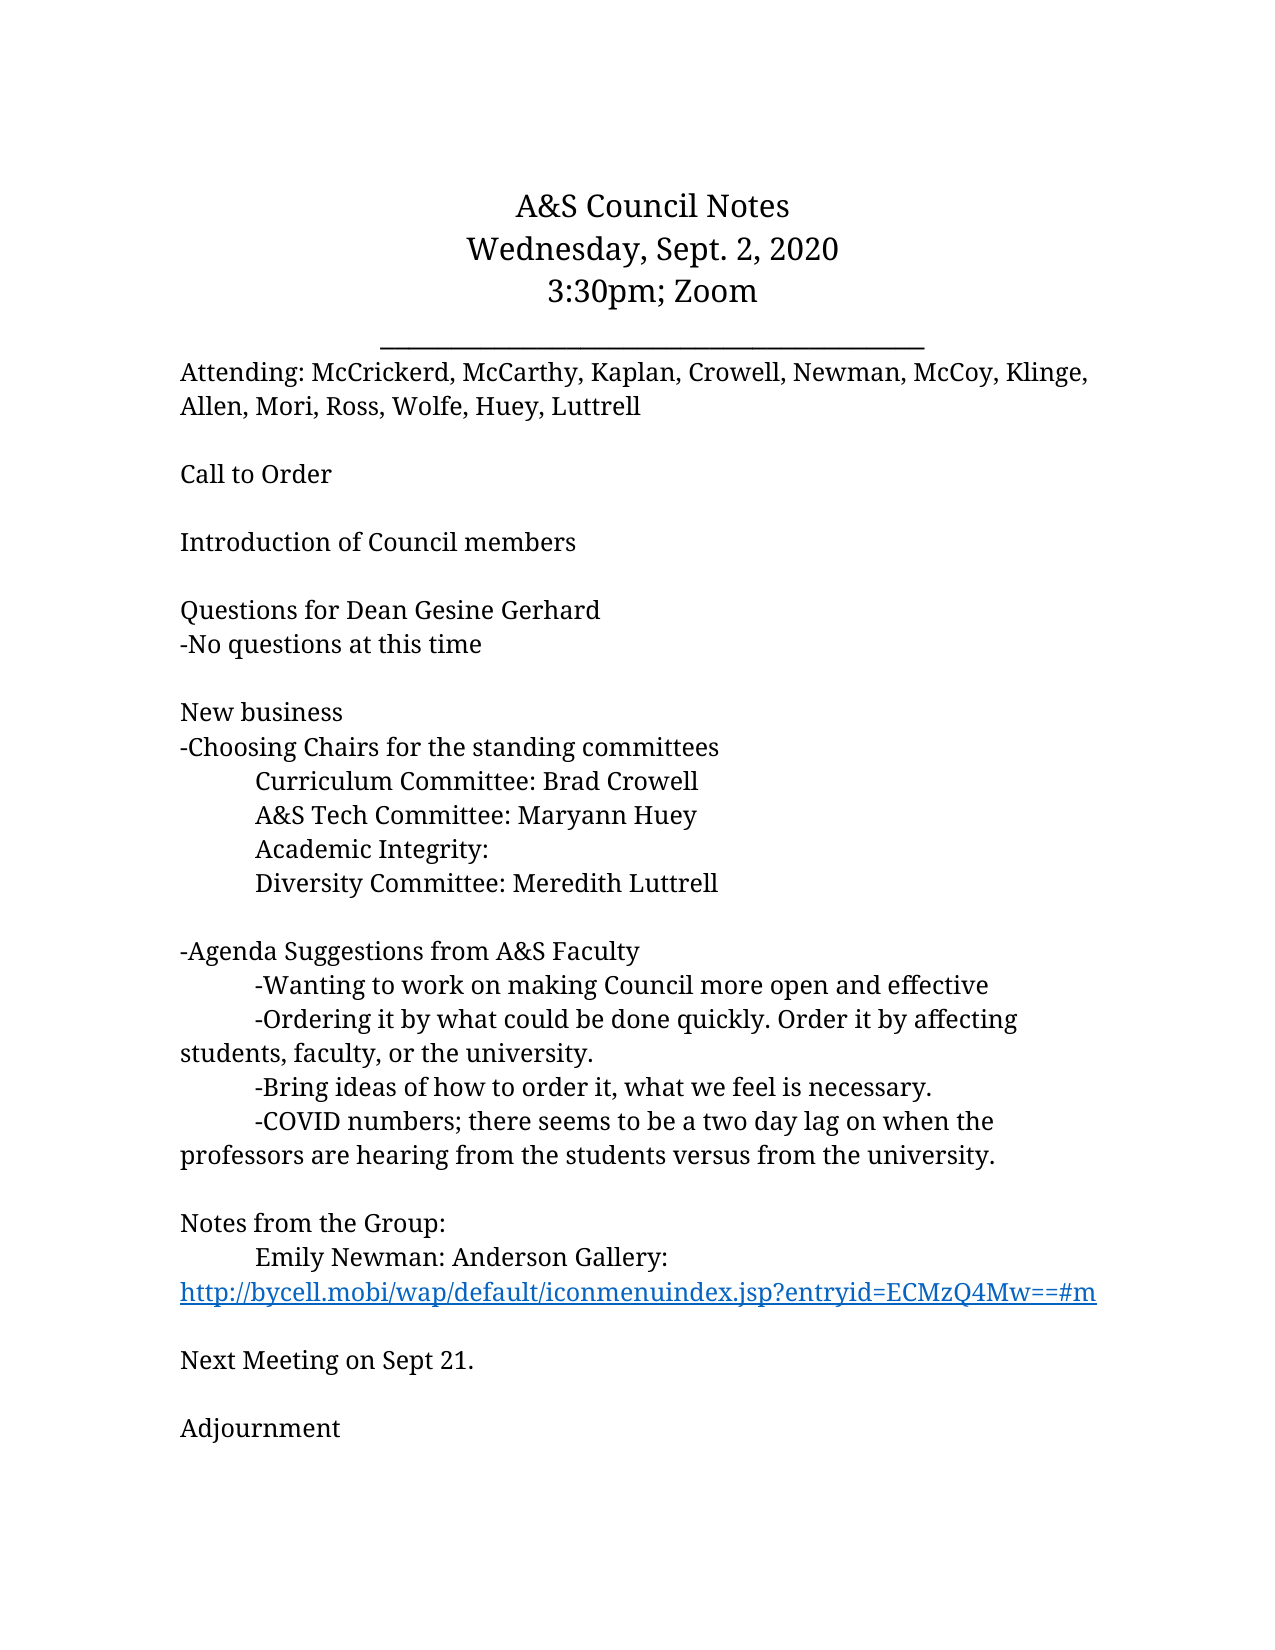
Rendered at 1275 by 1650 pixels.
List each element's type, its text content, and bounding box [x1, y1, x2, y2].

text -Choosing Chairs for the standing committees [180, 729, 1125, 763]
text -No questions at this time [180, 627, 1125, 661]
text -Ordering it by what could be done quickly. Order it by affecting students, faculty, or the university. [180, 1002, 1125, 1070]
text Call to Order [180, 457, 1125, 491]
text Notes from the Group: [180, 1206, 1125, 1240]
text A&S Council Notes [180, 150, 1125, 227]
text ______________________________________ [180, 312, 1125, 354]
text -Bring ideas of how to order it, what we feel is necessary. [180, 1070, 1125, 1104]
text New business [180, 695, 1125, 729]
text A&S Tech Committee: Maryann Huey [180, 797, 1125, 831]
text -Wanting to work on making Council more open and effective [180, 968, 1125, 1002]
text Introduction of Council members [180, 525, 1125, 559]
text Curriculum Committee: Brad Crowell [180, 763, 1125, 797]
text -COVID numbers; there seems to be a two day lag on when the professors are hearing from the students versus from the university. [180, 1104, 1125, 1172]
text 3:30pm; Zoom [180, 269, 1125, 312]
text Next Meeting on Sept 21. [180, 1342, 1125, 1376]
text Questions for Dean Gesine Gerhard [180, 593, 1125, 627]
text Emily Newman: Anderson Gallery: http://bycell.mobi/wap/default/iconmenuindex.jsp?entryid=ECMzQ4Mw==#m [180, 1240, 1125, 1308]
text Attending: McCrickerd, McCarthy, Kaplan, Crowell, Newman, McCoy, Klinge, Allen, Mori, Ross, Wolfe, Huey, Luttrell [180, 354, 1125, 423]
text Diversity Committee: Meredith Luttrell [180, 865, 1125, 899]
text Adjournment [180, 1410, 1125, 1444]
text -Agenda Suggestions from A&S Faculty [180, 933, 1125, 968]
text Academic Integrity: [180, 831, 1125, 865]
text Wednesday, Sept. 2, 2020 [180, 227, 1125, 269]
